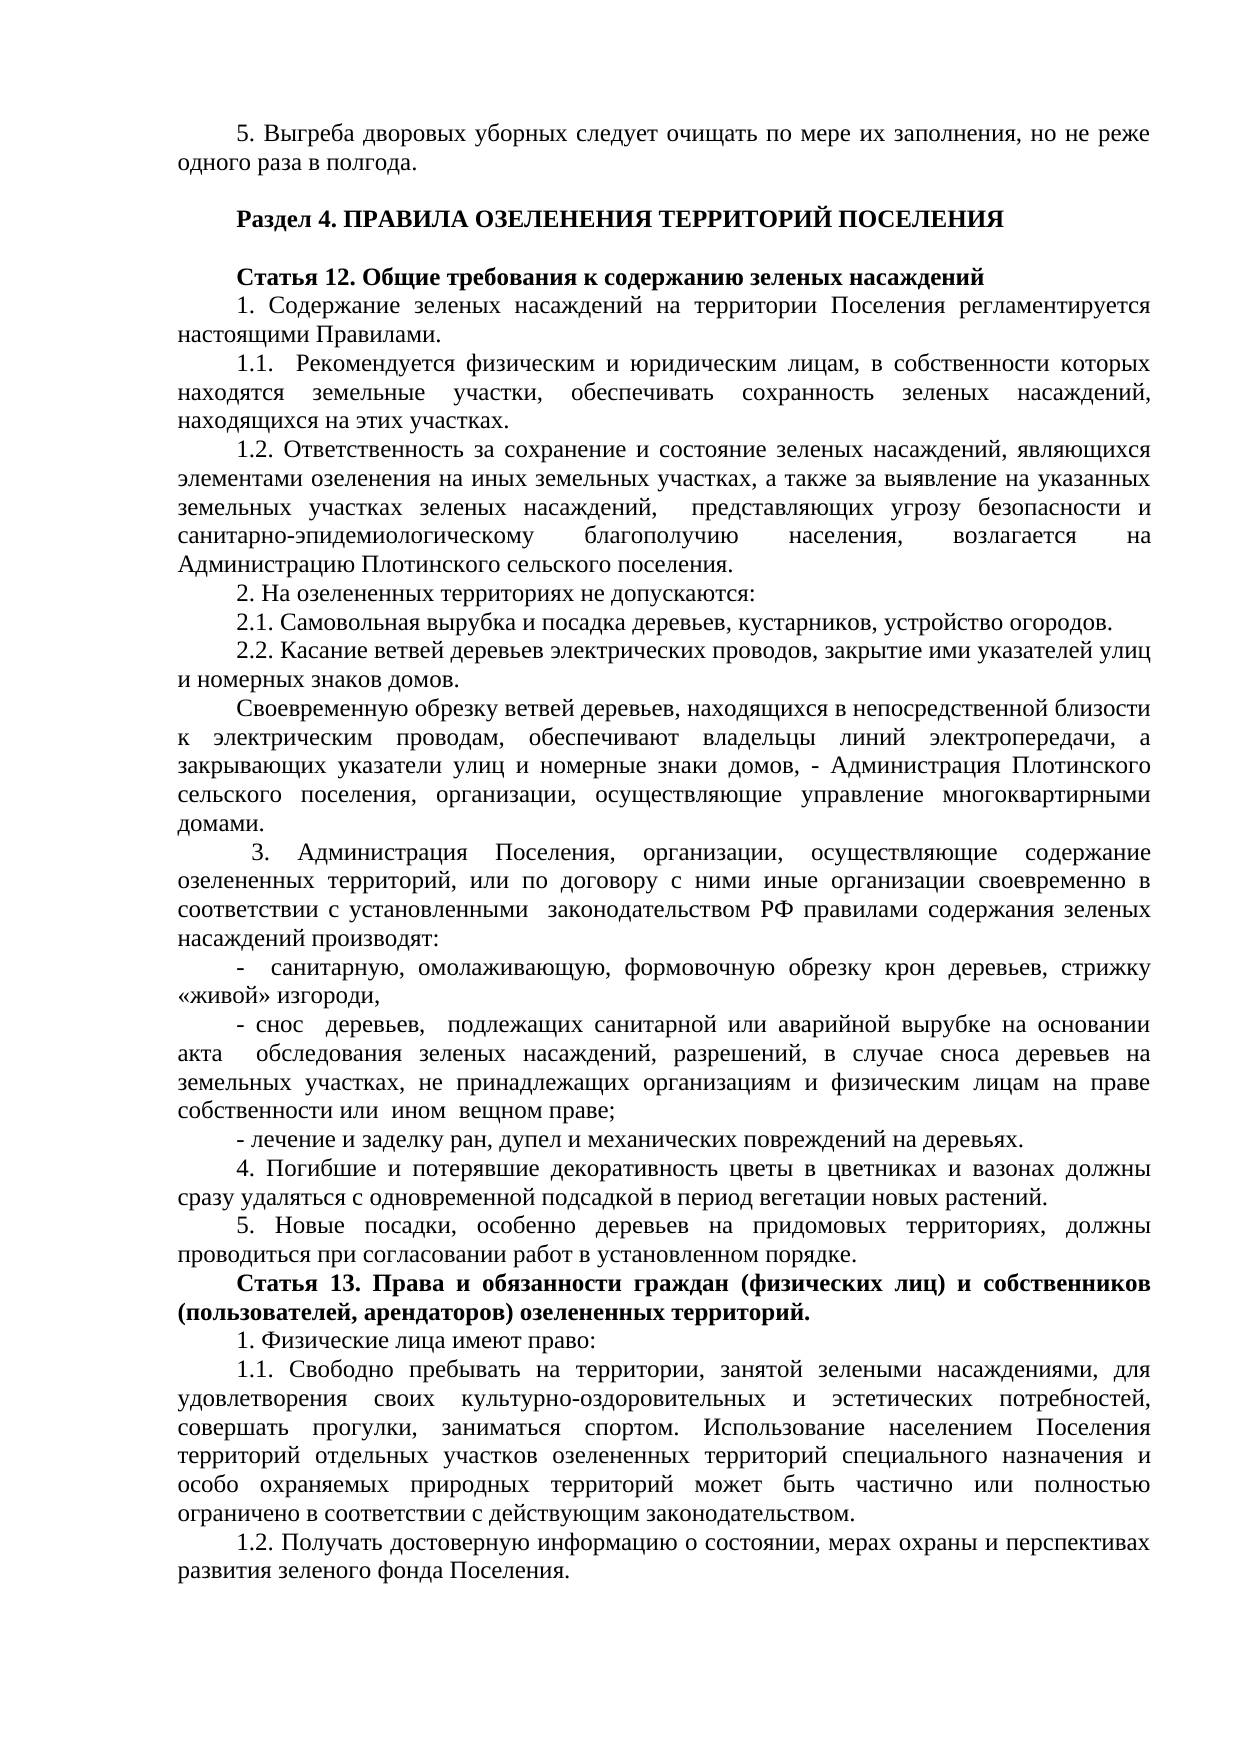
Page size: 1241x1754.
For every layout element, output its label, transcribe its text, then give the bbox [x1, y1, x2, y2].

text 1. Физические лица имеют право: [177, 1326, 1152, 1354]
text 1.2. Ответственность за сохранение и состояние зеленых насаждений, являющихся элементами озеленения на иных земельных участках, а также за выявление на указанных земельных участках зеленых насаждений, представляющих угрозу безопасности и санитарно-эпидемиологическому благополучию населения, возлагается на Администрацию Плотинского сельского поселения. [177, 434, 1152, 578]
text 2.1. Самовольная вырубка и посадка деревьев, кустарников, устройство огородов. [177, 607, 1152, 636]
text Статья 13. Права и обязанности граждан (физических лиц) и собственников (пользователей, арендаторов) озелененных территорий. [177, 1268, 1152, 1326]
text 1.1. Рекомендуется физическим и юридическим лицам, в собственности которых находятся земельные участки, обеспечивать сохранность зеленых насаждений, находящихся на этих участках. [177, 348, 1152, 434]
text 2.2. Касание ветвей деревьев электрических проводов, закрытие ими указателей улиц и номерных знаков домов. [177, 636, 1152, 693]
text 1.1. Свободно пребывать на территории, занятой зелеными насаждениями, для удовлетворения своих культурно-оздоровительных и эстетических потребностей, совершать прогулки, заниматься спортом. Использование населением Поселения территорий отдельных участков озелененных территорий специального назначения и особо охраняемых природных территорий может быть частично или полностью ограничено в соответствии с действующим законодательством. [177, 1354, 1152, 1527]
text 5. Выгреба дворовых уборных следует очищать по мере их заполнения, но не реже одного раза в полгода. [177, 118, 1152, 176]
text 4. Погибшие и потерявшие декоративность цветы в цветниках и вазонах должны сразу удаляться с одновременной подсадкой в период вегетации новых растений. [177, 1153, 1152, 1211]
text 1. Содержание зеленых насаждений на территории Поселения регламентируется настоящими Правилами. [177, 291, 1152, 348]
text - санитарную, омолаживающую, формовочную обрезку крон деревьев, стрижку «живой» изгороди, [177, 952, 1152, 1009]
text Раздел 4. ПРАВИЛА ОЗЕЛЕНЕНИЯ ТЕРРИТОРИЙ ПОСЕЛЕНИЯ [177, 204, 1152, 233]
text 3. Администрация Поселения, организации, осуществляющие содержание озелененных территорий, или по договору с ними иные организации своевременно в соответствии с установленными законодательством РФ правилами содержания зеленых насаждений производят: [177, 837, 1152, 952]
text Статья 12. Общие требования к содержанию зеленых насаждений [177, 262, 1152, 291]
text 1.2. Получать достоверную информацию о состоянии, мерах охраны и перспективах развития зеленого фонда Поселения. [177, 1527, 1152, 1584]
text 5. Новые посадки, особенно деревьев на придомовых территориях, должны проводиться при согласовании работ в установленном порядке. [177, 1211, 1152, 1268]
text - снос деревьев, подлежащих санитарной или аварийной вырубке на основании акта обследования зеленых насаждений, разрешений, в случае сноса деревьев на земельных участках, не принадлежащих организациям и физическим лицам на праве собственности или ином вещном праве; [177, 1009, 1152, 1124]
text Своевременную обрезку ветвей деревьев, находящихся в непосредственной близости к электрическим проводам, обеспечивают владельцы линий электропередачи, а закрывающих указатели улиц и номерные знаки домов, - Администрация Плотинского сельского поселения, организации, осуществляющие управление многоквартирными домами. [177, 693, 1152, 837]
text - лечение и заделку ран, дупел и механических повреждений на деревьях. [177, 1124, 1152, 1153]
text 2. На озелененных территориях не допускаются: [177, 578, 1152, 607]
